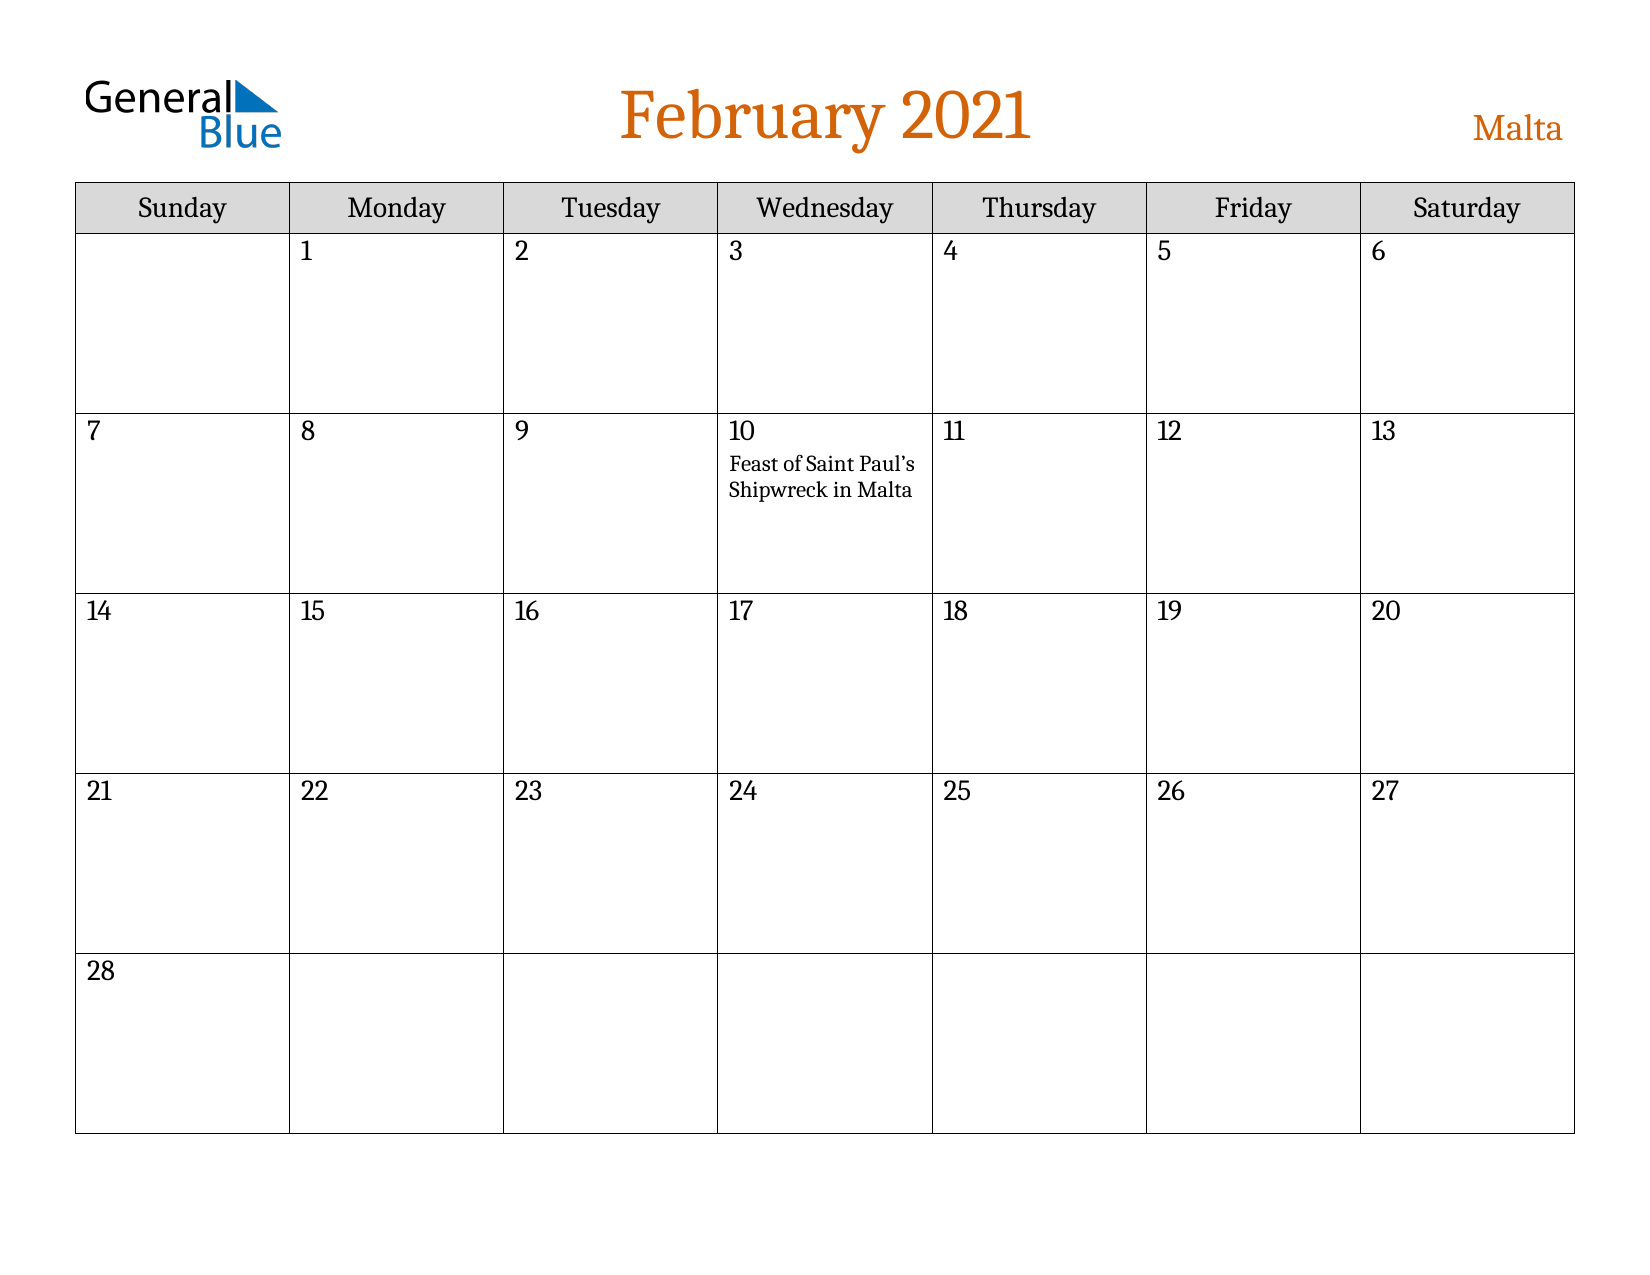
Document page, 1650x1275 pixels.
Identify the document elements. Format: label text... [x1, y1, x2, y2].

table_cell [504, 630, 717, 773]
table_cell 26 [1147, 774, 1360, 810]
table_cell [933, 990, 1146, 1133]
table_cell [933, 270, 1146, 413]
table_cell Friday [1147, 183, 1360, 233]
picture [86, 80, 281, 148]
table_cell 25 [933, 774, 1146, 810]
table_cell Feast of Saint Paul’s Shipwreck in Malta [718, 450, 932, 593]
table_cell [290, 630, 503, 773]
table_cell Wednesday [718, 183, 932, 233]
table_cell 17 [718, 594, 932, 630]
table_cell [1361, 954, 1574, 990]
table_cell [933, 450, 1146, 593]
table_cell 28 [76, 954, 289, 990]
table_cell [76, 630, 289, 773]
table_cell 21 [76, 774, 289, 810]
table_header February 2021 [504, 75, 1146, 182]
table_cell 11 [933, 414, 1146, 450]
table_cell [504, 270, 717, 413]
table_cell [1147, 630, 1360, 773]
table_cell [290, 270, 503, 413]
table_cell [504, 990, 717, 1133]
table_cell [76, 990, 289, 1133]
table_cell 3 [718, 234, 932, 270]
table_cell [718, 990, 932, 1133]
table_cell 19 [1147, 594, 1360, 630]
table_cell [290, 810, 503, 953]
table_cell [1147, 450, 1360, 593]
table_cell 7 [76, 414, 289, 450]
table_cell [1361, 630, 1574, 773]
table_cell [290, 990, 503, 1133]
table_cell [718, 270, 932, 413]
table_cell 9 [504, 414, 717, 450]
table_cell [1147, 810, 1360, 953]
table_cell [933, 954, 1146, 990]
table_cell 1 [290, 234, 503, 270]
table_cell 23 [504, 774, 717, 810]
table_cell [718, 630, 932, 773]
table_cell [718, 810, 932, 953]
table_cell Saturday [1361, 183, 1574, 233]
table_cell 2 [504, 234, 717, 270]
table_cell [76, 450, 289, 593]
table_cell [933, 810, 1146, 953]
table_cell 12 [1147, 414, 1360, 450]
table_cell 13 [1361, 414, 1574, 450]
table_cell 14 [76, 594, 289, 630]
table_cell [504, 810, 717, 953]
table_cell [1361, 270, 1574, 413]
table_cell [718, 954, 932, 990]
table_cell 16 [504, 594, 717, 630]
table_cell [504, 954, 717, 990]
table_cell [1147, 990, 1360, 1133]
table_cell [290, 954, 503, 990]
table_header [76, 75, 503, 182]
table_cell [1361, 810, 1574, 953]
table_cell Monday [290, 183, 503, 233]
table_cell 27 [1361, 774, 1574, 810]
table_cell Tuesday [504, 183, 717, 233]
table_cell 10 [718, 414, 932, 450]
table_header Malta [1146, 75, 1574, 182]
table_cell 15 [290, 594, 503, 630]
table_cell 20 [1361, 594, 1574, 630]
table_cell 4 [933, 234, 1146, 270]
table_cell [76, 234, 289, 270]
table_cell 6 [1361, 234, 1574, 270]
table_cell 22 [290, 774, 503, 810]
table_cell [1147, 954, 1360, 990]
table_cell [504, 450, 717, 593]
table_cell [1361, 990, 1574, 1133]
table_cell [1147, 270, 1360, 413]
table_cell 5 [1147, 234, 1360, 270]
table_cell 24 [718, 774, 932, 810]
table_cell Thursday [933, 183, 1146, 233]
table_cell [76, 270, 289, 413]
table_cell 18 [933, 594, 1146, 630]
table_cell 8 [290, 414, 503, 450]
table_cell [76, 810, 289, 953]
table_cell [290, 450, 503, 593]
table_cell [1361, 450, 1574, 593]
table_cell Sunday [76, 183, 289, 233]
table_cell [933, 630, 1146, 773]
